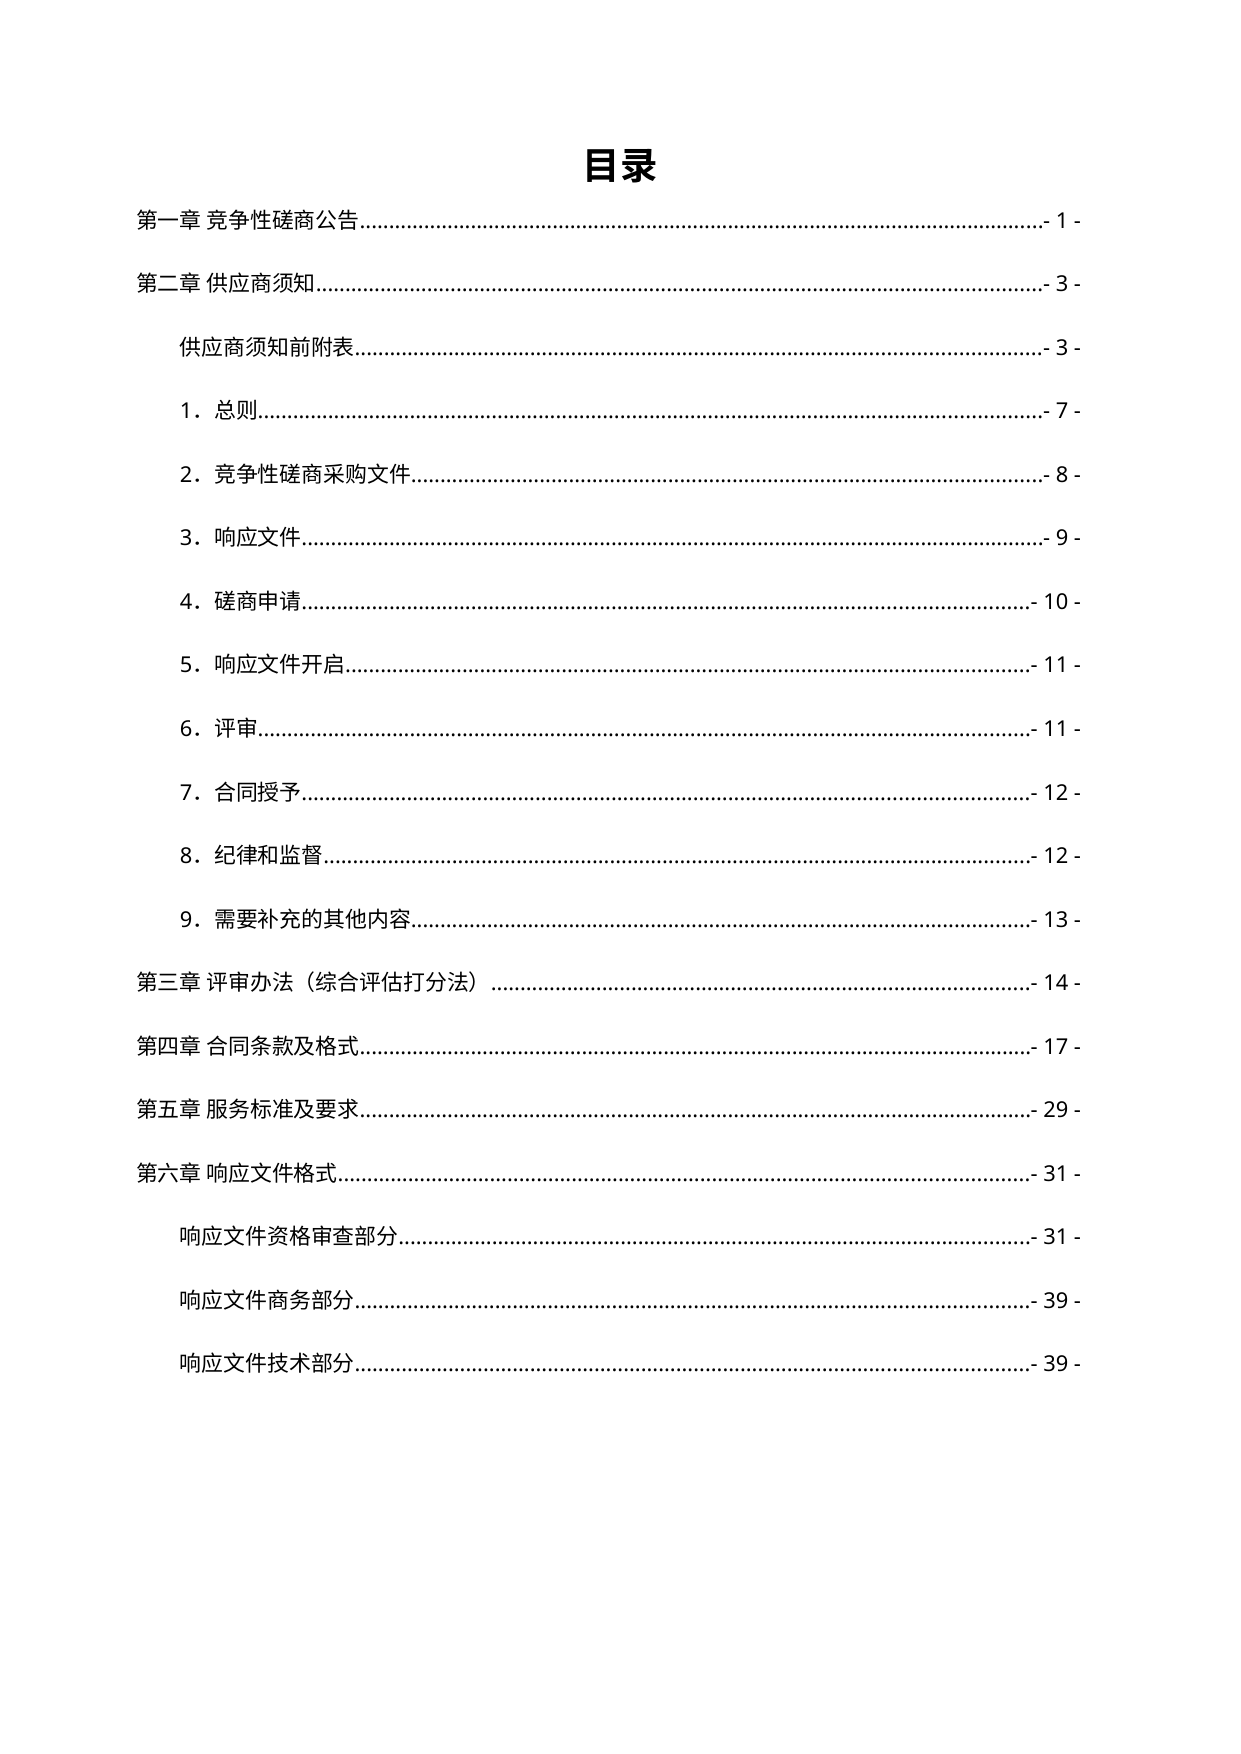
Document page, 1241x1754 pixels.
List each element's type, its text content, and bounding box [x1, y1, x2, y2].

subtitle 目录 [136, 136, 1104, 190]
text 第六章 响应文件格式 - 31 - [136, 1156, 1104, 1187]
text 5．响应文件开启 - 11 - [179, 647, 1104, 679]
text 7．合同授予 - 12 - [179, 774, 1104, 806]
text 第四章 合同条款及格式 - 17 - [136, 1029, 1104, 1060]
text 4．磋商申请 - 10 - [179, 584, 1104, 616]
text 6．评审 - 11 - [179, 711, 1104, 743]
text 供应商须知前附表 - 3 - [179, 330, 1104, 361]
text 第一章 竞争性磋商公告 - 1 - [136, 203, 1104, 234]
text 2．竞争性磋商采购文件 - 8 - [179, 457, 1104, 488]
text 响应文件技术部分 - 39 - [179, 1346, 1104, 1378]
text 3．响应文件 - 9 - [179, 520, 1104, 552]
text 第二章 供应商须知 - 3 - [136, 266, 1104, 298]
text 1．总则 - 7 - [179, 393, 1104, 425]
text 响应文件资格审查部分 - 31 - [179, 1219, 1104, 1251]
text 第三章 评审办法（综合评估打分法） - 14 - [136, 965, 1104, 997]
text 第五章 服务标准及要求 - 29 - [136, 1092, 1104, 1124]
text 8．纪律和监督 - 12 - [179, 838, 1104, 870]
text 9．需要补充的其他内容 - 13 - [179, 902, 1104, 933]
text 响应文件商务部分 - 39 - [179, 1283, 1104, 1314]
